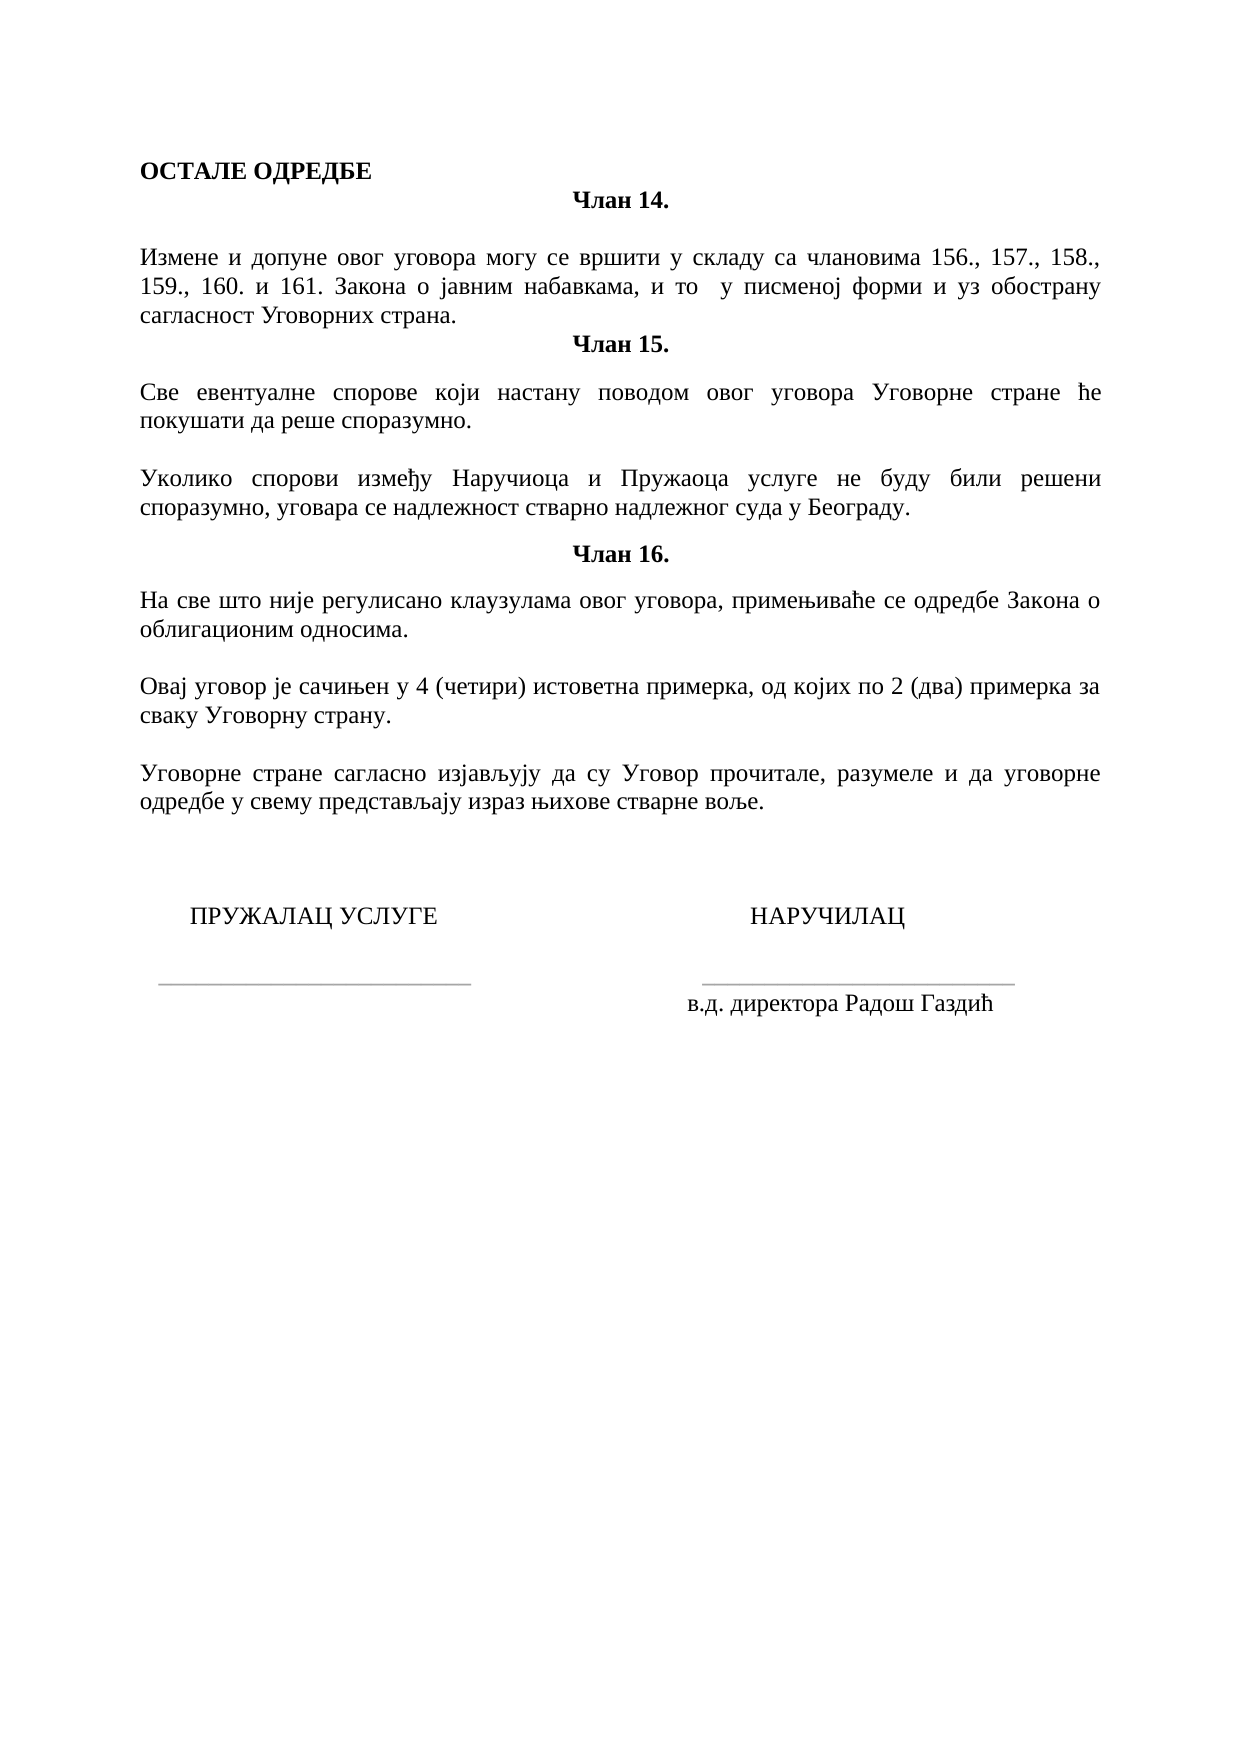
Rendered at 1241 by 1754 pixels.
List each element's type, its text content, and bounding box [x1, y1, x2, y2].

text Овај уговор је сачињен у 4 (четири) истоветна примерка, од којих по 2 (два) примерка за сваку Уговорну страну. [139, 671, 1102, 729]
text Уколико спорови између Наручиоца и Пружаоца услуге не буду били решени споразумно, уговара се надлежност стварно надлежног суда у Београду. [139, 463, 1102, 520]
text Члан 14. [139, 185, 1102, 214]
text Уговорне стране сагласно изјављују да су Уговор прочитале, разумеле и да уговорне одредбе у свему представљају израз њихове стварне воље. [139, 758, 1102, 815]
text Све евентуалне спорове који настану поводом овог уговора Уговорне стране ће покушати да реше споразумно. [139, 377, 1102, 434]
text _________________________ _________________________ [139, 959, 1102, 988]
text Измене и допуне овог уговора могу се вршити у складу са члановима 156., 157., 158., 159., 160. и 161. Закона о јавним набавкама, и то у писменој форми и уз обострану сагласност Уговорних страна. [139, 242, 1102, 329]
text ОСТАЛЕ ОДРЕДБЕ [139, 156, 1102, 185]
text Члан 16. [139, 539, 1102, 568]
text Члан 15. [139, 329, 1102, 357]
text ПРУЖАЛАЦ УСЛУГЕ НАРУЧИЛАЦ [139, 901, 1102, 930]
text в.д. директора Радош Газдић [656, 988, 1102, 1016]
text На све што није регулисано клаузулама овог уговора, примењиваће се одредбе Закона о облигационим односима. [139, 585, 1102, 643]
